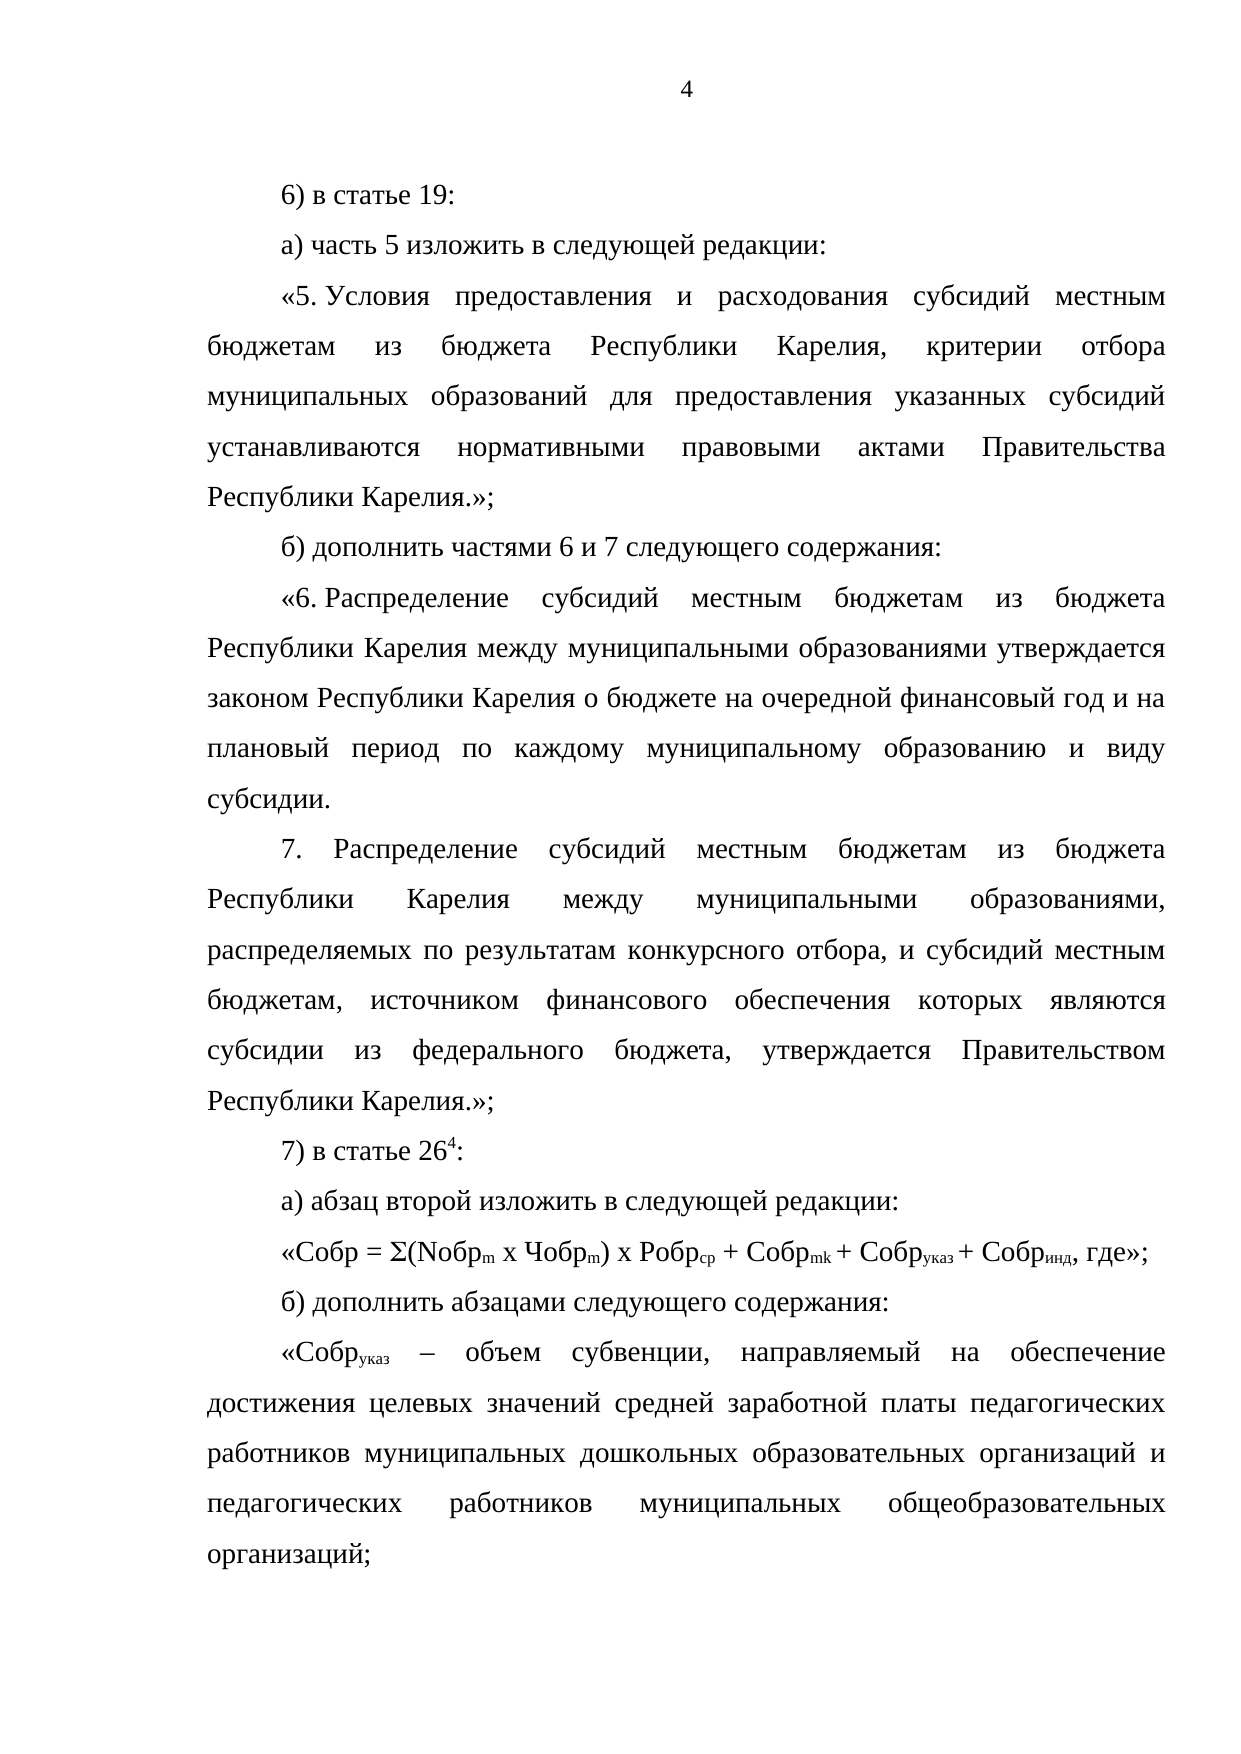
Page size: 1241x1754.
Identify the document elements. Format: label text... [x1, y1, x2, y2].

text «Собруказ – объем субвенции, направляемый на обеспечение достижения целевых значений средней заработной платы педагогических работников муниципальных дошкольных образовательных организаций и педагогических работников муниципальных общеобразовательных организаций; [207, 1334, 1166, 1569]
text 6) в статье 19: [207, 177, 1166, 211]
text а) абзац второй изложить в следующей редакции: [207, 1183, 1166, 1217]
text 7. Распределение субсидий местным бюджетам из бюджета Республики Карелия между муниципальными образованиями, распределяемых по результатам конкурсного отбора, и субсидий местным бюджетам, источником финансового обеспечения которых являются субсидии из федерального бюджета, утверждается Правительством Республики Карелия.»; [207, 831, 1166, 1116]
text «Собр = (Nобрm х Чобрm) х Робрср + Cобрmk + Собруказ + Собринд, где»; [207, 1234, 1166, 1267]
text «6. Распределение субсидий местным бюджетам из бюджета Республики Карелия между муниципальными образованиями утверждается законом Республики Карелия о бюджете на очередной финансовый год и на плановый период по каждому муниципальному образованию и виду субсидии. [207, 580, 1166, 814]
text б) дополнить частями 6 и 7 следующего содержания: [207, 529, 1166, 563]
text а) часть 5 изложить в следующей редакции: [207, 227, 1166, 261]
list 7) в статье 264: [207, 1133, 1166, 1167]
text б) дополнить абзацами следующего содержания: [207, 1284, 1166, 1318]
text «5. Условия предоставления и расходования субсидий местным бюджетам из бюджета Республики Карелия, критерии отбора муниципальных образований для предоставления указанных субсидий устанавливаются нормативными правовыми актами Правительства Республики Карелия.»; [207, 278, 1166, 513]
